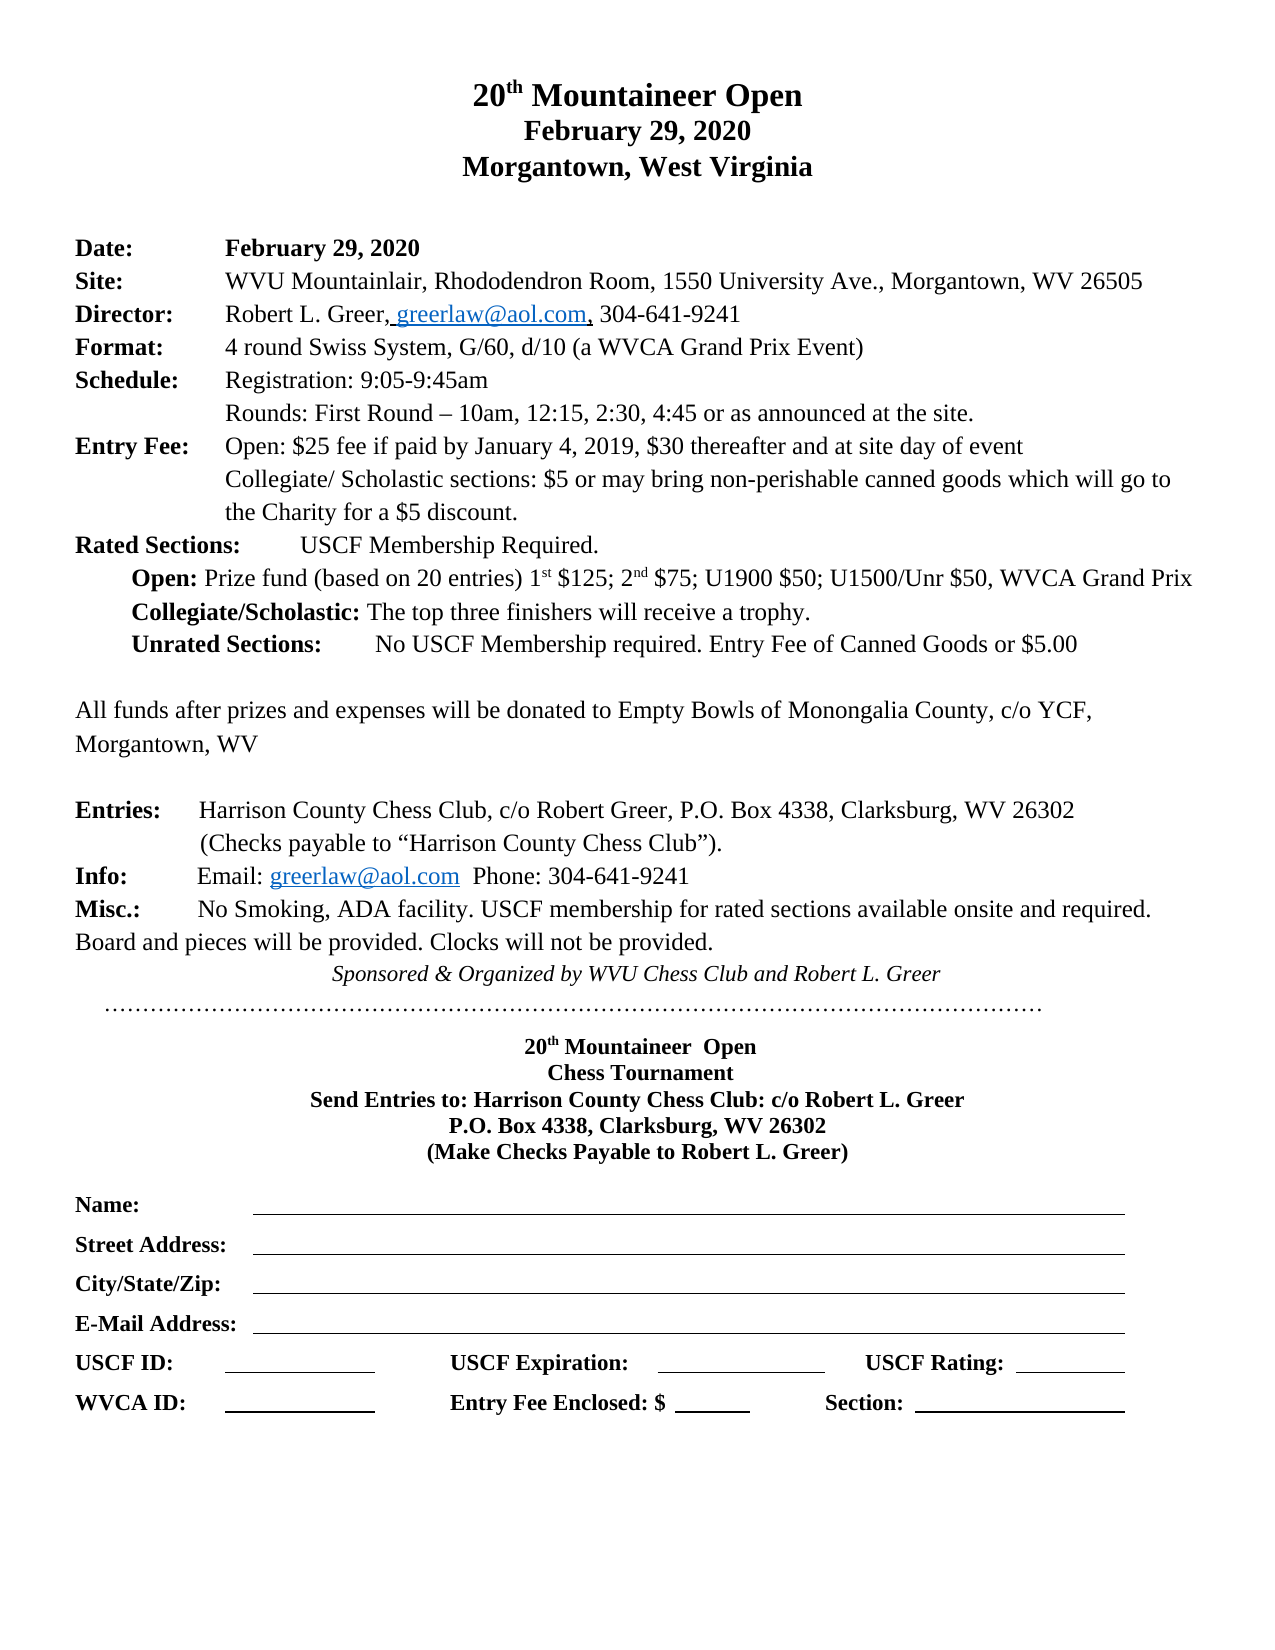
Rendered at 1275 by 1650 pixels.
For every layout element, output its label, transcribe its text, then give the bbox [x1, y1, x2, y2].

text Unrated Sections: No USCF Membership required. Entry Fee of Canned Goods or $5.00 [75, 629, 1200, 658]
text Date: February 29, 2020 [75, 233, 1200, 262]
text 20th Mountaineer Open [75, 75, 1200, 113]
text City/State/Zip: [75, 1270, 1200, 1296]
text Info: Email: greerlaw@aol.com Phone: 304-641-9241 [75, 861, 1200, 889]
text All funds after prizes and expenses will be donated to Empty Bowls of Monongalia County, c/o YCF, Morgantown, WV [75, 696, 1200, 757]
text Collegiate/ Scholastic sections: $5 or may bring non-perishable canned goods which will go to the Charity for a $5 discount. [75, 464, 1200, 526]
text Open: Prize fund (based on 20 entries) 1st $125; 2nd $75; U1900 $50; U1500/Unr $50, WVCA Grand Prix [131, 563, 1200, 592]
text Entries: Harrison County Chess Club, c/o Robert Greer, P.O. Box 4338, Clarksburg, WV 26302 [75, 795, 1200, 823]
text Name: [75, 1191, 1200, 1217]
text Sponsored & Organized by WVU Chess Club and Robert L. Greer [75, 960, 1200, 986]
text Street Address: [75, 1231, 1200, 1257]
text Misc.: No Smoking, ADA facility. USCF membership for rated sections available onsite and required. Board and pieces will be provided. Clocks will not be provided. [75, 894, 1200, 956]
text Rated Sections: USCF Membership Required. [75, 531, 1200, 559]
text Chess Tournament [75, 1059, 1200, 1086]
text Collegiate/Scholastic: The top three finishers will receive a trophy. [131, 597, 1200, 625]
text (Make Checks Payable to Robert L. Greer) [75, 1138, 1200, 1165]
text Schedule: Registration: 9:05-9:45am [75, 365, 1200, 394]
text Rounds: First Round – 10am, 12:15, 2:30, 4:45 or as announced at the site. [150, 398, 1200, 427]
text February 29, 2020 [75, 113, 1200, 147]
text …………………………………………………………………………………………………………… [75, 990, 1200, 1016]
text Site: WVU Mountainlair, Rhododendron Room, 1550 University Ave., Morgantown, WV 26505 [75, 266, 1200, 295]
text Morgantown, West Virginia [75, 149, 1200, 183]
text Entry Fee: Open: $25 fee if paid by January 4, 2019, $30 thereafter and at site day of event [75, 431, 1200, 460]
text E-Mail Address: [75, 1309, 1200, 1336]
text Director: Robert L. Greer, greerlaw@aol.com, 304-641-9241 [75, 299, 1200, 328]
text USCF ID: USCF Expiration: USCF Rating: [75, 1349, 1200, 1375]
text (Checks payable to “Harrison County Chess Club”). [75, 828, 1200, 856]
text Format: 4 round Swiss System, G/60, d/10 (a WVCA Grand Prix Event) [75, 332, 1200, 361]
text 20th Mountaineer Open [75, 1033, 1200, 1059]
text P.O. Box 4338, Clarksburg, WV 26302 [75, 1112, 1200, 1138]
text WVCA ID: Entry Fee Enclosed: $ Section: [75, 1388, 1200, 1415]
text Send Entries to: Harrison County Chess Club: c/o Robert L. Greer [75, 1086, 1200, 1112]
